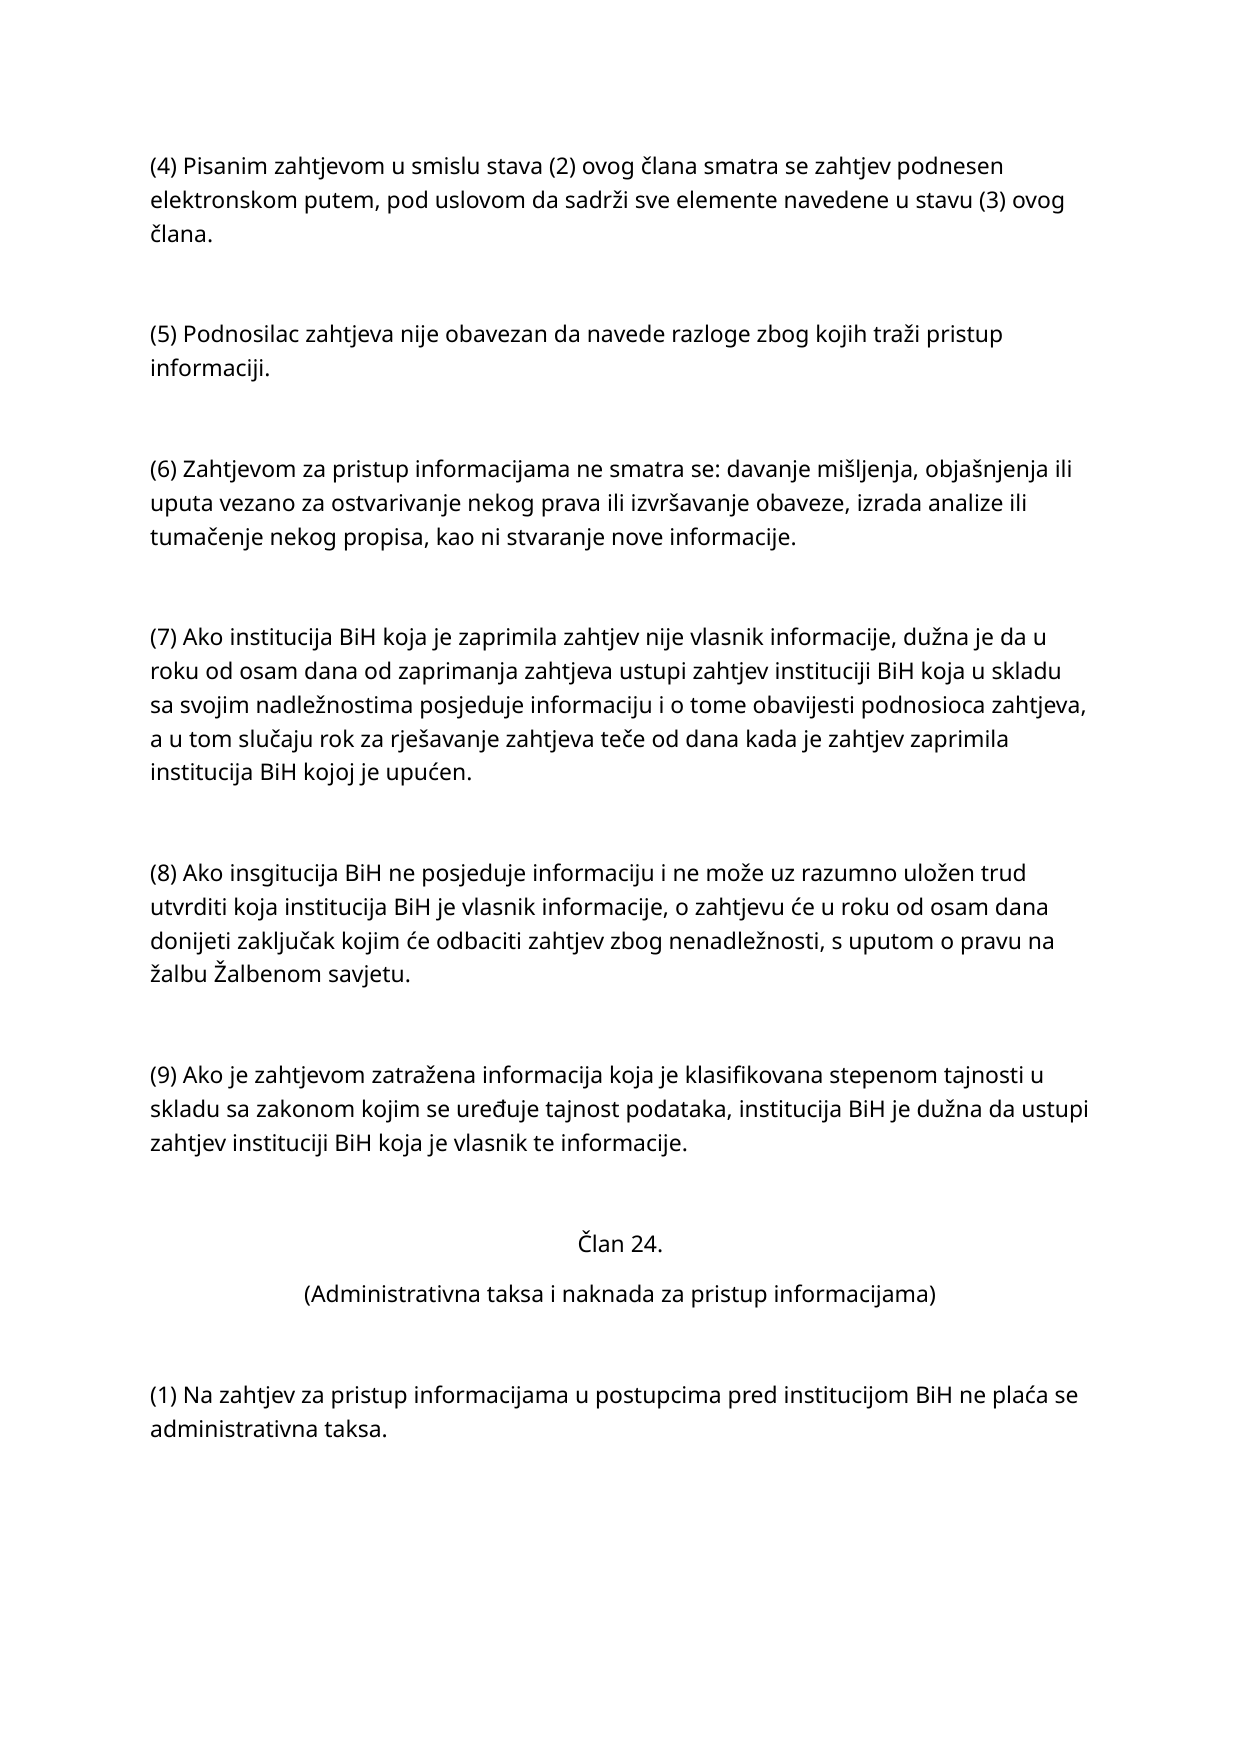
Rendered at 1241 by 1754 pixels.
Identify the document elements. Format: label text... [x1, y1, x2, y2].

text (7) Ako institucija BiH koja je zaprimila zahtjev nije vlasnik informacije, dužna je da u roku od osam dana od zaprimanja zahtjeva ustupi zahtjev instituciji BiH koja u skladu sa svojim nadležnostima posjeduje informaciju i o tome obavijesti podnosioca zahtjeva, a u tom slučaju rok za rješavanje zahtjeva teče od dana kada je zahtjev zaprimila institucija BiH kojoj je upućen. [150, 621, 1090, 787]
text (5) Podnosilac zahtjeva nije obavezan da navede razloge zbog kojih traži pristup informaciji. [150, 318, 1090, 383]
text (Administrativna taksa i naknada za pristup informacijama) [150, 1278, 1090, 1309]
text (9) Ako je zahtjevom zatražena informacija koja je klasifikovana stepenom tajnosti u skladu sa zakonom kojim se uređuje tajnost podataka, institucija BiH je dužna da ustupi zahtjev instituciji BiH koja je vlasnik te informacije. [150, 1059, 1090, 1158]
text (4) Pisanim zahtjevom u smislu stava (2) ovog člana smatra se zahtjev podnesen elektronskom putem, pod uslovom da sadrži sve elemente navedene u stavu (3) ovog člana. [150, 150, 1090, 249]
text (6) Zahtjevom za pristup informacijama ne smatra se: davanje mišljenja, objašnjenja ili uputa vezano za ostvarivanje nekog prava ili izvršavanje obaveze, izrada analize ili tumačenje nekog propisa, kao ni stvaranje nove informacije. [150, 453, 1090, 552]
text (8) Ako insgitucija BiH ne posjeduje informaciju i ne može uz razumno uložen trud utvrditi koja institucija BiH je vlasnik informacije, o zahtjevu će u roku od osam dana donijeti zaključak kojim će odbaciti zahtjev zbog nenadležnosti, s uputom o pravu na žalbu Žalbenom savjetu. [150, 857, 1090, 989]
text (1) Na zahtjev za pristup informacijama u postupcima pred institucijom BiH ne plaća se administrativna taksa. [150, 1379, 1090, 1444]
text Član 24. [150, 1227, 1090, 1259]
